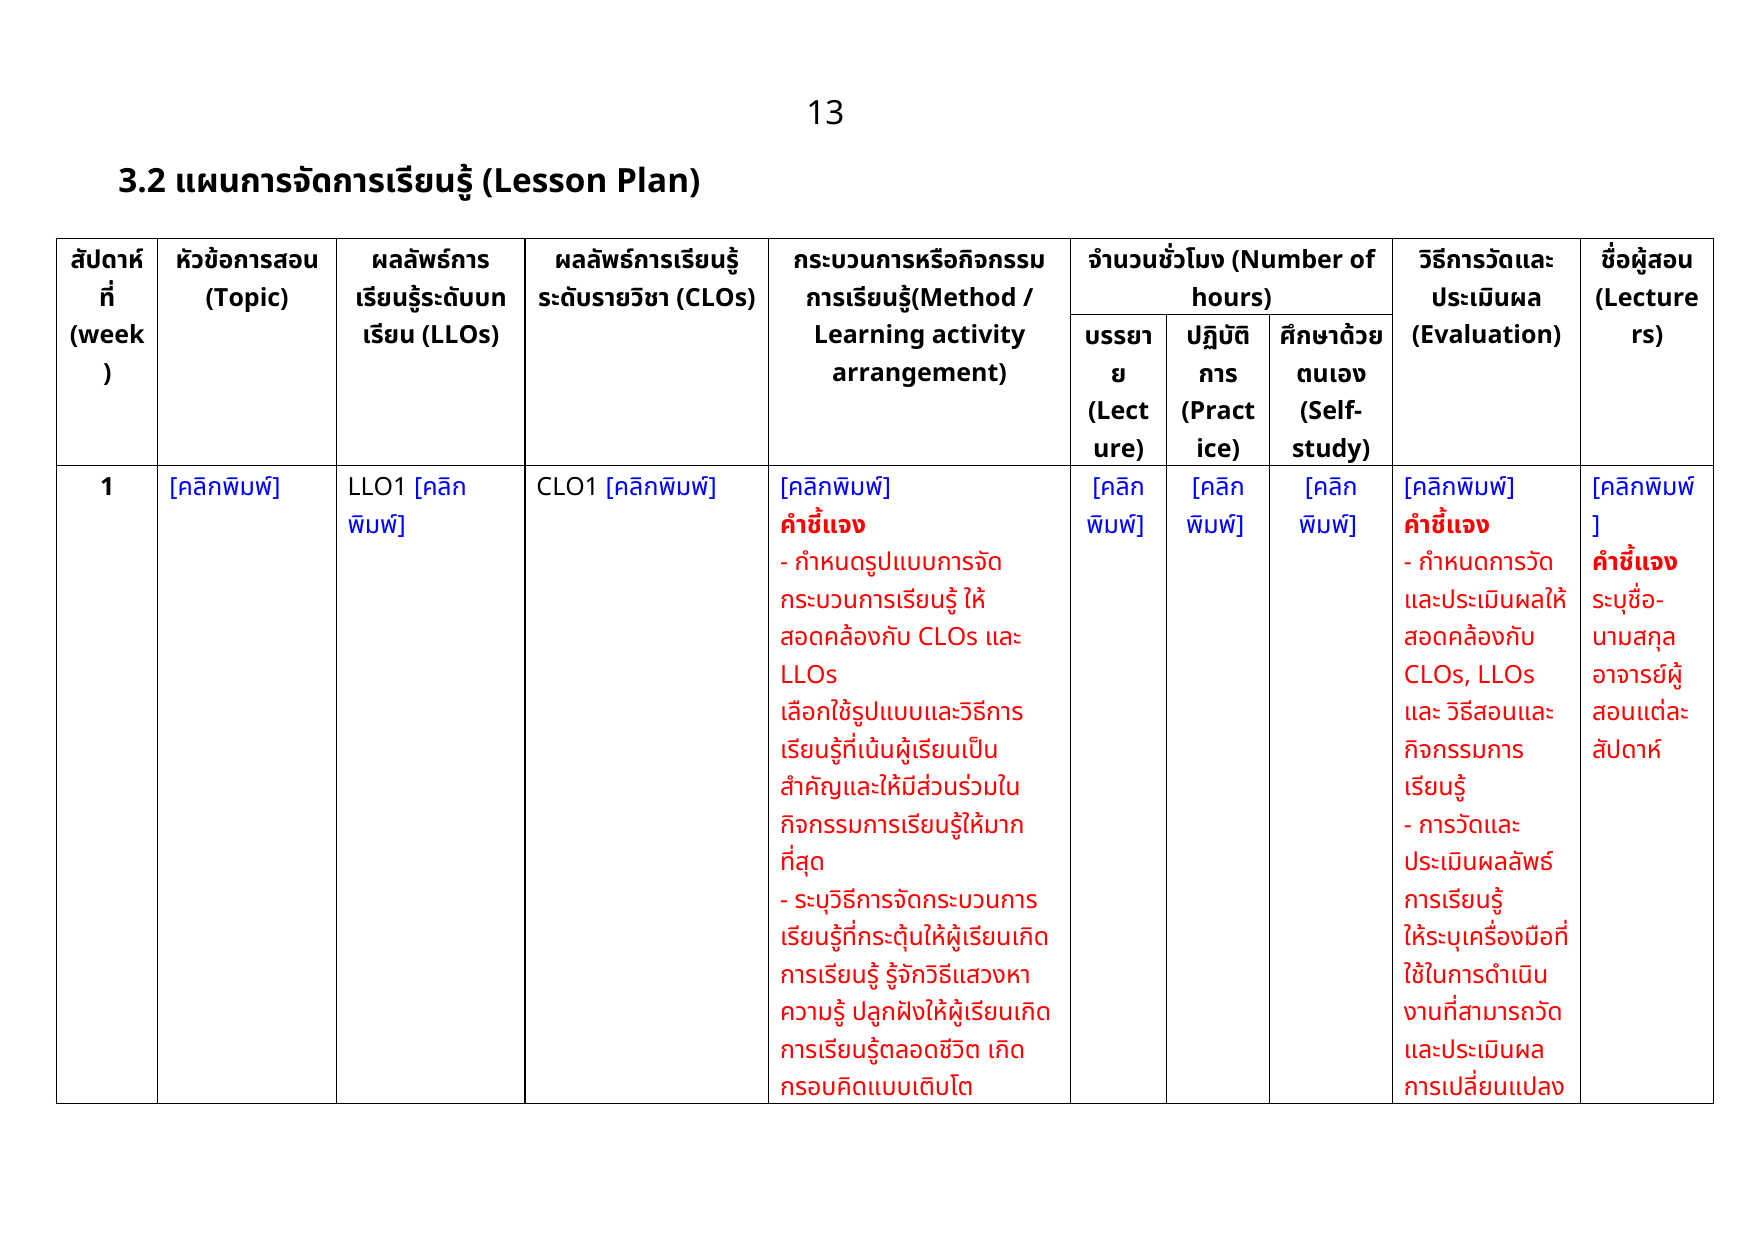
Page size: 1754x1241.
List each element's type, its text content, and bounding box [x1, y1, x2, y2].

text 3.2 แผนการจัดการเรียนรู้ (Lesson Plan) [118, 162, 1532, 200]
table_cell [158, 466, 336, 1103]
table_header หัวข้อการสอน (Topic) [158, 239, 336, 464]
table_header จำนวนชั่วโมง (Number of hours) [1071, 239, 1392, 313]
table_cell [1167, 466, 1269, 1103]
table_header ชื่อผู้สอน (Lecturers) [1581, 239, 1713, 464]
table_cell CLO1 [526, 466, 768, 1103]
table_cell คำชี้แจง - กำหนดการวัดและประเมินผลให้สอดคล้องกับ CLOs, LLOs และ วิธีสอนและกิจกรรมการเรียนรู้ - การวัดและประเมินผลลัพธ์การเรียนรู้ ให้ระบุเครื่องมือที่ใช้ในการดำเนินงานที่สามารถวัดและประเมินผลการเปลี่ยนแปลงหรือพัฒนาการของผลลัพธ์การเรียนรู้แต่ละด้าน ตลอดระยะเวลาการจัดการเรียนรู้ - การเขียนกลยุทธ์การประเมินผลลัพธ์การเรียนรู้ ให้ใช้รูปแบบเดียวกัน เช่น ระบุภาษาไทยและภาษาอังกฤษ ภาษาอังกฤษทั้งหมด ภาษาไทยทั้งหมด [1393, 466, 1580, 1103]
table_header กระบวนการหรือกิจกรรมการเรียนรู้(Method / Learning activity arrangement) [769, 239, 1070, 464]
table_header ผลลัพธ์การเรียนรู้ระดับบทเรียน (LLOs) [337, 239, 524, 464]
table_header ผลลัพธ์การเรียนรู้ระดับรายวิชา (CLOs) [526, 239, 768, 464]
table_cell ศึกษาด้วยตนเอง (Self-study) [1270, 315, 1392, 464]
table_cell คำชี้แจง ระบุชื่อ-นามสกุลอาจารย์ผู้สอนแต่ละสัปดาห์ [1581, 466, 1713, 1103]
table_cell LLO1 [337, 466, 524, 1103]
table_cell 1 [57, 466, 157, 1103]
table_cell [1270, 466, 1392, 1103]
table_header สัปดาห์ที่ (week) [57, 239, 157, 464]
table_cell ปฏิบัติการ (Practice) [1167, 315, 1269, 464]
table_header วิธีการวัดและประเมินผล (Evaluation) [1393, 239, 1580, 464]
table_cell [1071, 466, 1166, 1103]
table_cell คำชี้แจง - กำหนดรูปแบบการจัดกระบวนการเรียนรู้ ให้สอดคล้องกับ CLOs และ LLOs เลือกใช้รูปแบบและวิธีการเรียนรู้ที่เน้นผู้เรียนเป็นสำคัญและให้มีส่วนร่วมในกิจกรรมการเรียนรู้ให้มากที่สุด - ระบุวิธีการจัดกระบวนการเรียนรู้ที่กระตุ้นให้ผู้เรียนเกิดการเรียนรู้ รู้จักวิธีแสวงหาความรู้ ปลูกฝังให้ผู้เรียนเกิดการเรียนรู้ตลอดชีวิต เกิดกรอบคิดแบบเติบโต (Growth Mindset) ได้ - ระบุการจัดกระบวนการเรียนรู้ทำให้มั่นใจได้ว่าผู้เรียนสามารถนำสิ่งที่เรียนรู้ ไปใช้กับโลกของการทำงานจริงได้ และตอบสนองความต้องการและความคาดหวังของผู้มีส่วนได้เสีย และสอดคล้องกับผลลัพธ์การเรียนรู้ที่คาดหวัง - การเขียนกลยุทธ์การสอนที่ใช้พัฒนาผลลัพธ์การเรียนรู้ ให้ใช้รูปแบบเดียวกัน เช่น ระบุภาษาไทยและภาษาอังกฤษ ภาษาอังกฤษทั้งหมด ภาษาไทยทั้งหมด [769, 466, 1070, 1103]
table_cell บรรยาย (Lecture) [1071, 315, 1166, 464]
